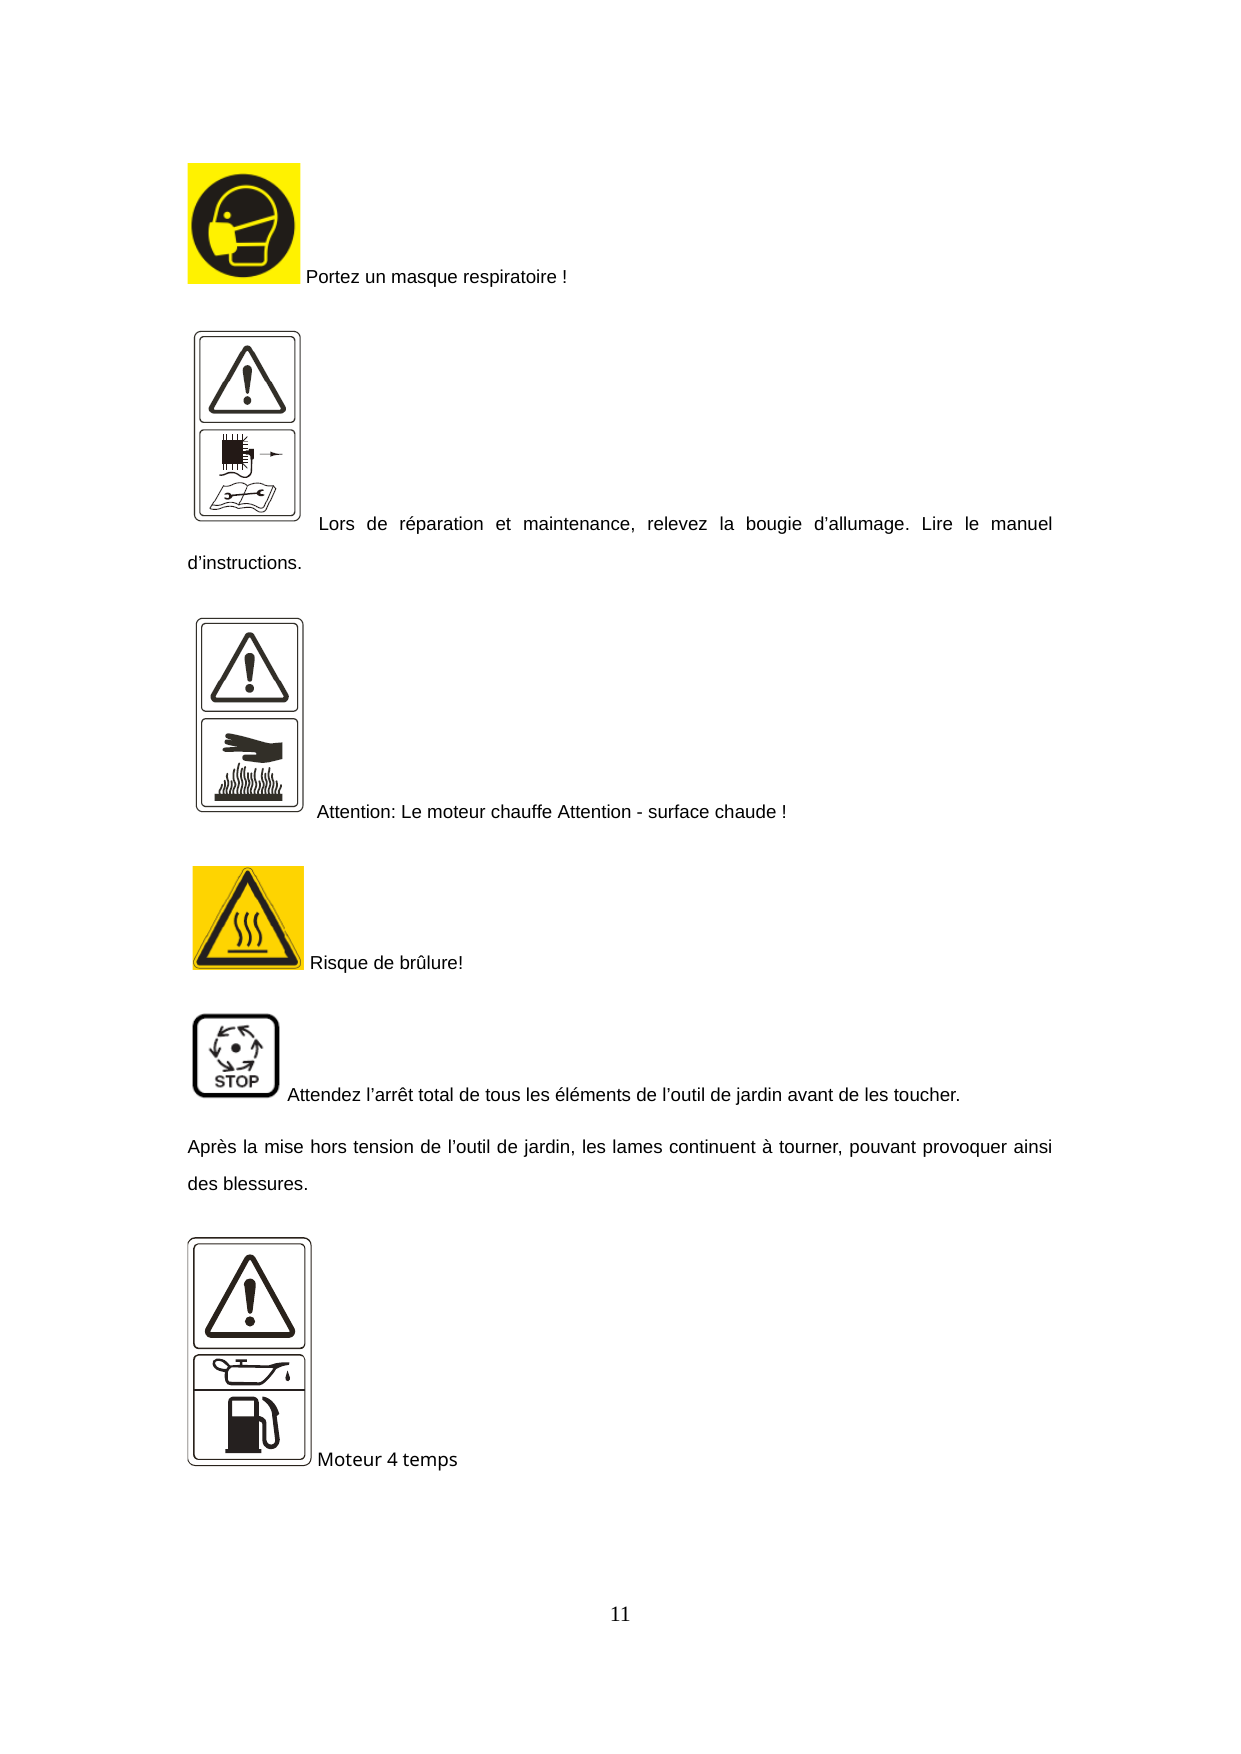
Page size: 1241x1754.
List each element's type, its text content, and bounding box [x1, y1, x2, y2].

text Portez un masque respiratoire ! [187, 160, 1053, 290]
text Attention: Le moteur chauffe Attention - surface chaude ! [187, 603, 1053, 831]
text Attendez l’arrêt total de tous les éléments de l’outil de jardin avant de les toucher. [187, 1009, 1053, 1106]
text Risque de brûlure! [187, 855, 1053, 985]
picture [187, 163, 301, 284]
text Lors de réparation et maintenance, relevez la bougie d’allumage. Lire le manuel d’instructions. [187, 314, 1053, 579]
text Après la mise hors tension de l’outil de jardin, les lames continuent à tourner, pouvant provoquer ainsi des blessures. [187, 1131, 1053, 1200]
text Moteur 4 temps [187, 1224, 1053, 1484]
